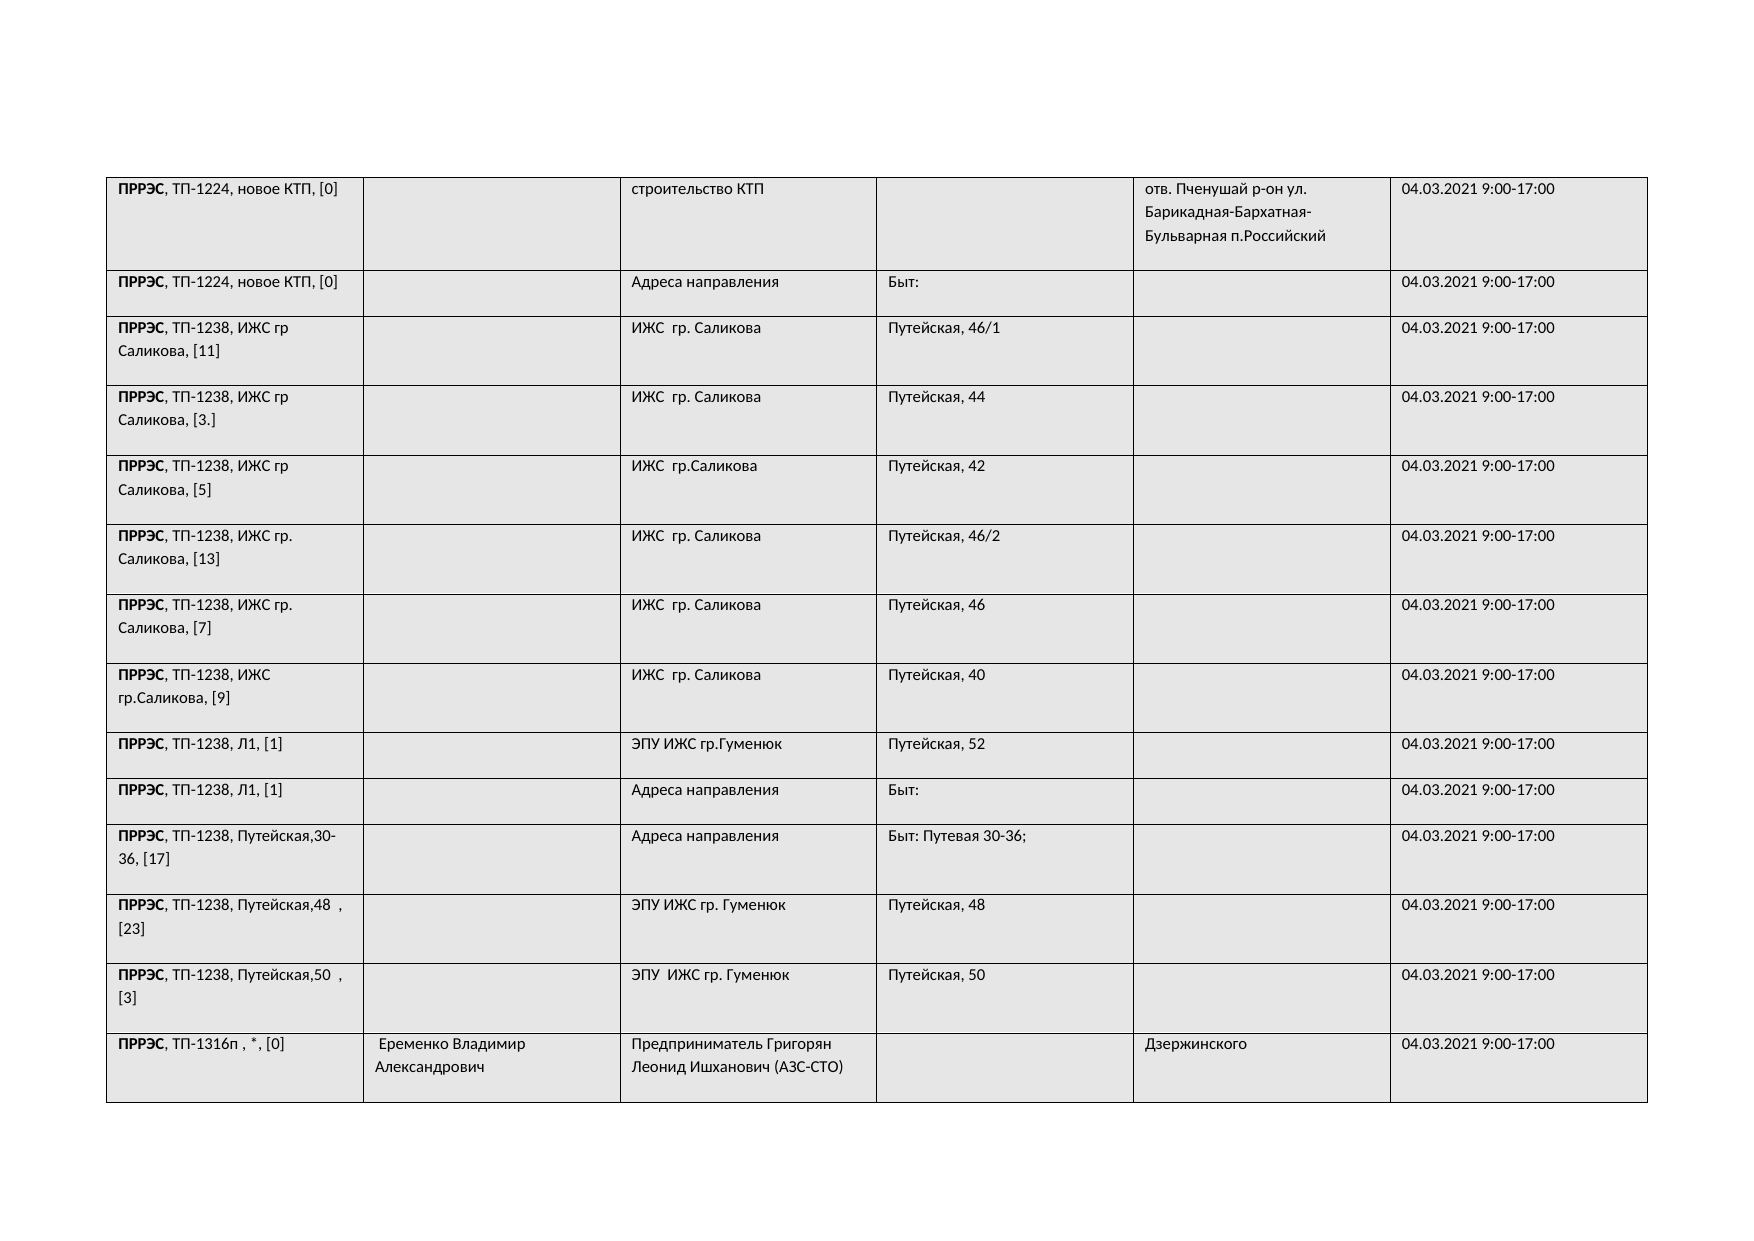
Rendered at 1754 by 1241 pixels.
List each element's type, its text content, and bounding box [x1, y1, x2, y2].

table_cell 04.03.2021 9:00-17:00 [1391, 317, 1647, 385]
table_cell 04.03.2021 9:00-17:00 [1391, 895, 1647, 963]
table_cell Путейская, 52 [877, 733, 1133, 778]
table_cell ЭПУ ИЖС гр. Гуменюк [621, 895, 876, 963]
table_cell 04.03.2021 9:00-17:00 [1391, 825, 1647, 894]
table_cell [364, 595, 620, 663]
table_cell ИЖС гр.Саликова [621, 456, 876, 524]
table_cell Адреса направления [621, 825, 876, 894]
table_cell [1134, 595, 1390, 663]
table_cell [364, 964, 620, 1032]
table_cell Быт: [877, 779, 1133, 824]
table_cell 04.03.2021 9:00-17:00 [1391, 525, 1647, 593]
table_cell ИЖС гр. Саликова [621, 317, 876, 385]
table_cell [877, 1034, 1133, 1102]
table_cell 04.03.2021 9:00-17:00 [1391, 456, 1647, 524]
table_cell 04.03.2021 9:00-17:00 [1391, 595, 1647, 663]
table_cell Путейская, 46/1 [877, 317, 1133, 385]
table_cell [1134, 664, 1390, 732]
table_cell [1134, 386, 1390, 455]
table_cell ПРРЭС, ТП-1238, Путейская,48 , [23] [107, 895, 363, 963]
table_cell [1134, 825, 1390, 894]
table_cell Путейская, 44 [877, 386, 1133, 455]
table_cell [364, 895, 620, 963]
table_cell ПРРЭС, ТП-1238, ИЖС гр Саликова, [11] [107, 317, 363, 385]
table_cell [877, 178, 1133, 270]
table_cell [364, 664, 620, 732]
table_cell 04.03.2021 9:00-17:00 [1391, 733, 1647, 778]
table_cell ИЖС гр. Саликова [621, 664, 876, 732]
table_cell [1134, 895, 1390, 963]
table_cell ПРРЭС, ТП-1238, ИЖС гр Саликова, [5] [107, 456, 363, 524]
table_cell Предприниматель Григорян Леонид Ишханович (АЗС-СТО) [621, 1034, 876, 1102]
table_cell ПРРЭС, ТП-1238, ИЖС гр.Саликова, [9] [107, 664, 363, 732]
table_cell [1134, 271, 1390, 316]
table_cell [1134, 964, 1390, 1032]
table_cell [364, 178, 620, 270]
table_cell [364, 386, 620, 455]
table_cell Адреса направления [621, 271, 876, 316]
table_cell 04.03.2021 9:00-17:00 [1391, 271, 1647, 316]
table_cell Путейская, 48 [877, 895, 1133, 963]
table_cell 04.03.2021 9:00-17:00 [1391, 964, 1647, 1032]
table_cell [364, 779, 620, 824]
table_cell ЭПУ ИЖС гр.Гуменюк [621, 733, 876, 778]
table_cell [1134, 317, 1390, 385]
table_cell [1134, 456, 1390, 524]
table_cell ПРРЭС, ТП-1238, ИЖС гр. Саликова, [7] [107, 595, 363, 663]
table_cell [1134, 733, 1390, 778]
table_cell Дзержинского [1134, 1034, 1390, 1102]
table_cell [1391, 1034, 1647, 1102]
table_cell строительство КТП [621, 178, 876, 270]
table_cell [364, 733, 620, 778]
table_cell [364, 525, 620, 593]
table_cell ИЖС гр. Саликова [621, 595, 876, 663]
table_cell ПРРЭС, ТП-1238, Л1, [1] [107, 779, 363, 824]
table_cell ПРРЭС, ТП-1224, новое КТП, [0] [107, 178, 363, 270]
table_cell [1134, 779, 1390, 824]
table_cell ПРРЭС, ТП-1238, Путейская,30-36, [17] [107, 825, 363, 894]
table_cell [364, 825, 620, 894]
table_cell [1134, 525, 1390, 593]
table_cell [364, 317, 620, 385]
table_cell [1391, 178, 1647, 270]
table_cell Еременко Владимир Александрович [364, 1034, 620, 1102]
table_cell Путейская, 50 [877, 964, 1133, 1032]
table_cell ИЖС гр. Саликова [621, 525, 876, 593]
table_cell ПРРЭС, ТП-1238, ИЖС гр Саликова, [3.] [107, 386, 363, 455]
table_cell ПРРЭС, ТП-1224, новое КТП, [0] [107, 271, 363, 316]
table_cell ИЖС гр. Саликова [621, 386, 876, 455]
table_cell ПРРЭС, ТП-1238, ИЖС гр. Саликова, [13] [107, 525, 363, 593]
table_cell Путейская, 42 [877, 456, 1133, 524]
table_cell ПРРЭС, ТП-1316п , *, [0] [107, 1034, 363, 1102]
table_cell Путейская, 46 [877, 595, 1133, 663]
table_cell [364, 456, 620, 524]
table_cell ЭПУ ИЖС гр. Гуменюк [621, 964, 876, 1032]
table_cell ПРРЭС, ТП-1238, Путейская,50 , [3] [107, 964, 363, 1032]
table_cell Путейская, 46/2 [877, 525, 1133, 593]
table_cell отв. Пченушай р-он ул. Барикадная-Бархатная-Бульварная п.Российский [1134, 178, 1390, 270]
table_cell Адреса направления [621, 779, 876, 824]
table_cell Быт: Путевая 30-36; [877, 825, 1133, 894]
table_cell 04.03.2021 9:00-17:00 [1391, 664, 1647, 732]
table_cell 04.03.2021 9:00-17:00 [1391, 386, 1647, 455]
table_cell Быт: [877, 271, 1133, 316]
table_cell [364, 271, 620, 316]
table_cell Путейская, 40 [877, 664, 1133, 732]
table_cell 04.03.2021 9:00-17:00 [1391, 779, 1647, 824]
table_cell ПРРЭС, ТП-1238, Л1, [1] [107, 733, 363, 778]
